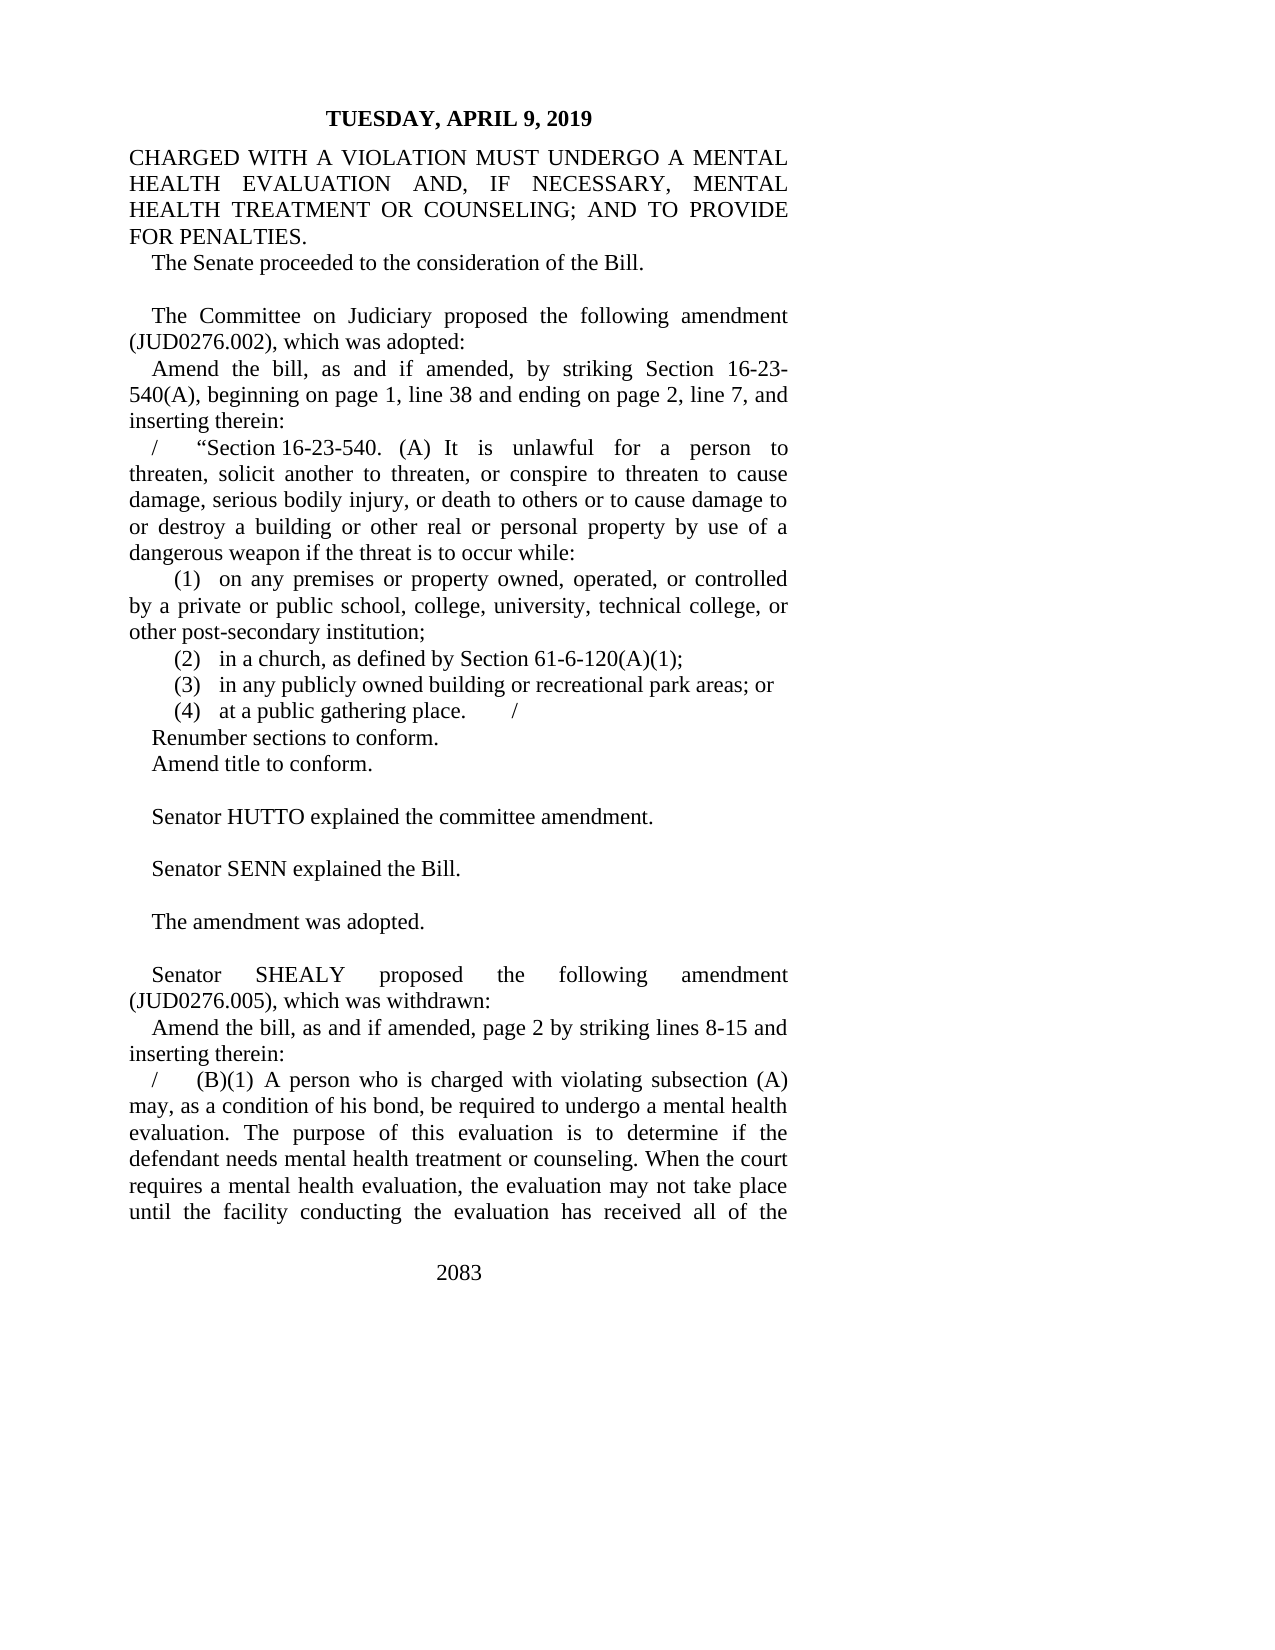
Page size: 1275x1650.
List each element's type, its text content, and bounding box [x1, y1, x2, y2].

text The amendment was adopted. [129, 908, 789, 934]
text (3) in any publicly owned building or recreational park areas; or [129, 671, 789, 697]
text Senator HUTTO explained the committee amendment. [129, 803, 789, 829]
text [129, 144, 789, 249]
text (2) in a church, as defined by Section 61-6-120(A)(1); [129, 644, 789, 671]
text Renumber sections to conform. [129, 724, 789, 750]
text / “Section 16-23-540. (A) It is unlawful for a person to threaten, solicit another to threaten, or conspire to threaten to cause damage, serious bodily injury, or death to others or to cause damage to or destroy a building or other real or personal property by use of a dangerous weapon if the threat is to occur while: [129, 434, 789, 566]
text Senator SENN explained the Bill. [129, 855, 789, 882]
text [129, 1066, 789, 1224]
text Amend title to conform. [129, 750, 789, 776]
text (1) on any premises or property owned, operated, or controlled by a private or public school, college, university, technical college, or other post-secondary institution; [129, 566, 789, 644]
text Amend the bill, as and if amended, page 2 by striking lines 8-15 and inserting therein: [129, 1013, 789, 1066]
text The Senate proceeded to the consideration of the Bill. [129, 249, 789, 276]
text Amend the bill, as and if amended, by striking Section 16-23-540(A), beginning on page 1, line 38 and ending on page 2, line 7, and inserting therein: [129, 355, 789, 434]
text (4) at a public gathering place. / [129, 697, 789, 724]
text The Committee on Judiciary proposed the following amendment (JUD0276.002), which was adopted: [129, 302, 789, 355]
text Senator SHEALY proposed the following amendment (JUD0276.005), which was withdrawn: [129, 961, 789, 1013]
